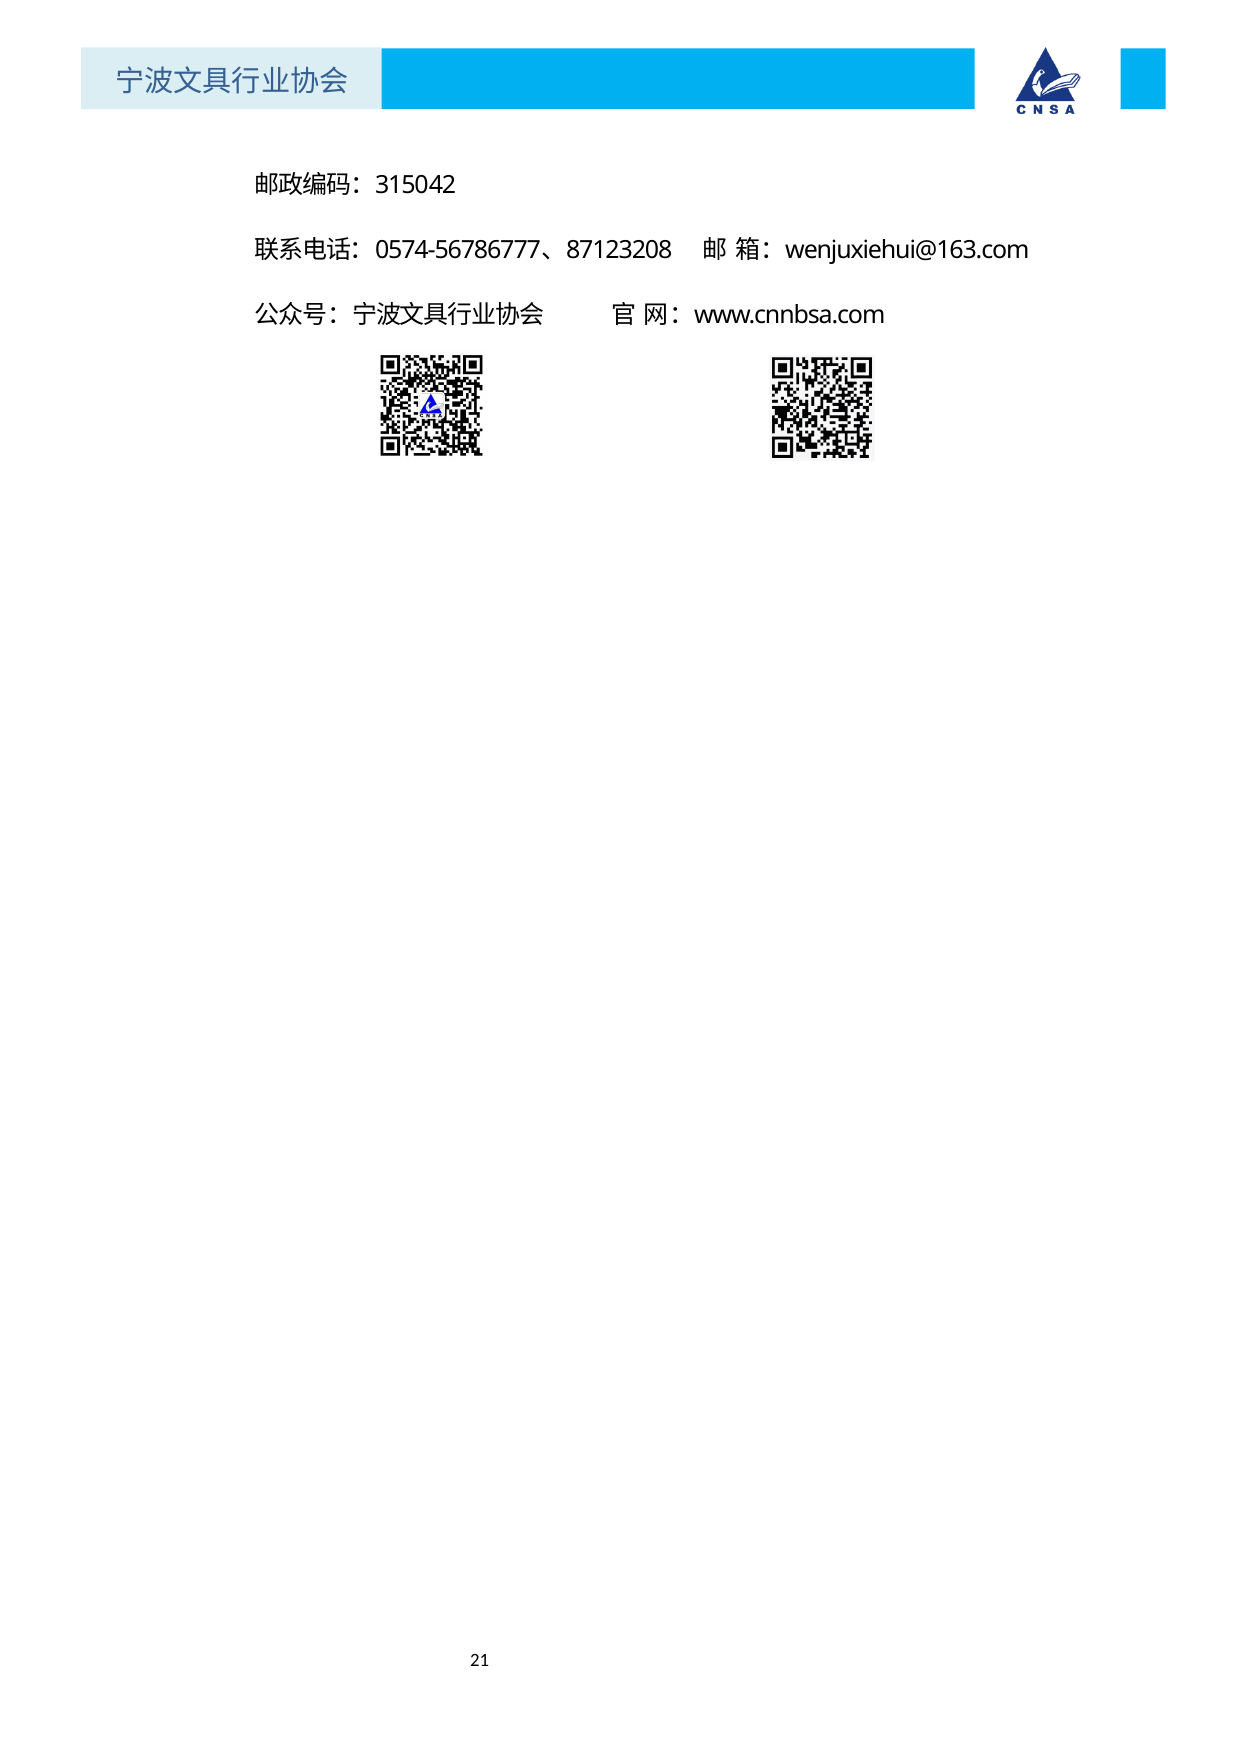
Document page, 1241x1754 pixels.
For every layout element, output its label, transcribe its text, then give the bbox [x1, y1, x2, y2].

text 公众号：宁波文具行业协会 官 网：www.cnnbsa.com [118, 280, 1122, 345]
text 邮政编码：315042 [118, 150, 1122, 215]
picture [376, 348, 488, 462]
text 联系电话：0574-56786777、87123208 邮 箱：wenjuxiehui@163.com [118, 215, 1122, 280]
picture [769, 355, 875, 461]
picture [1015, 47, 1081, 114]
